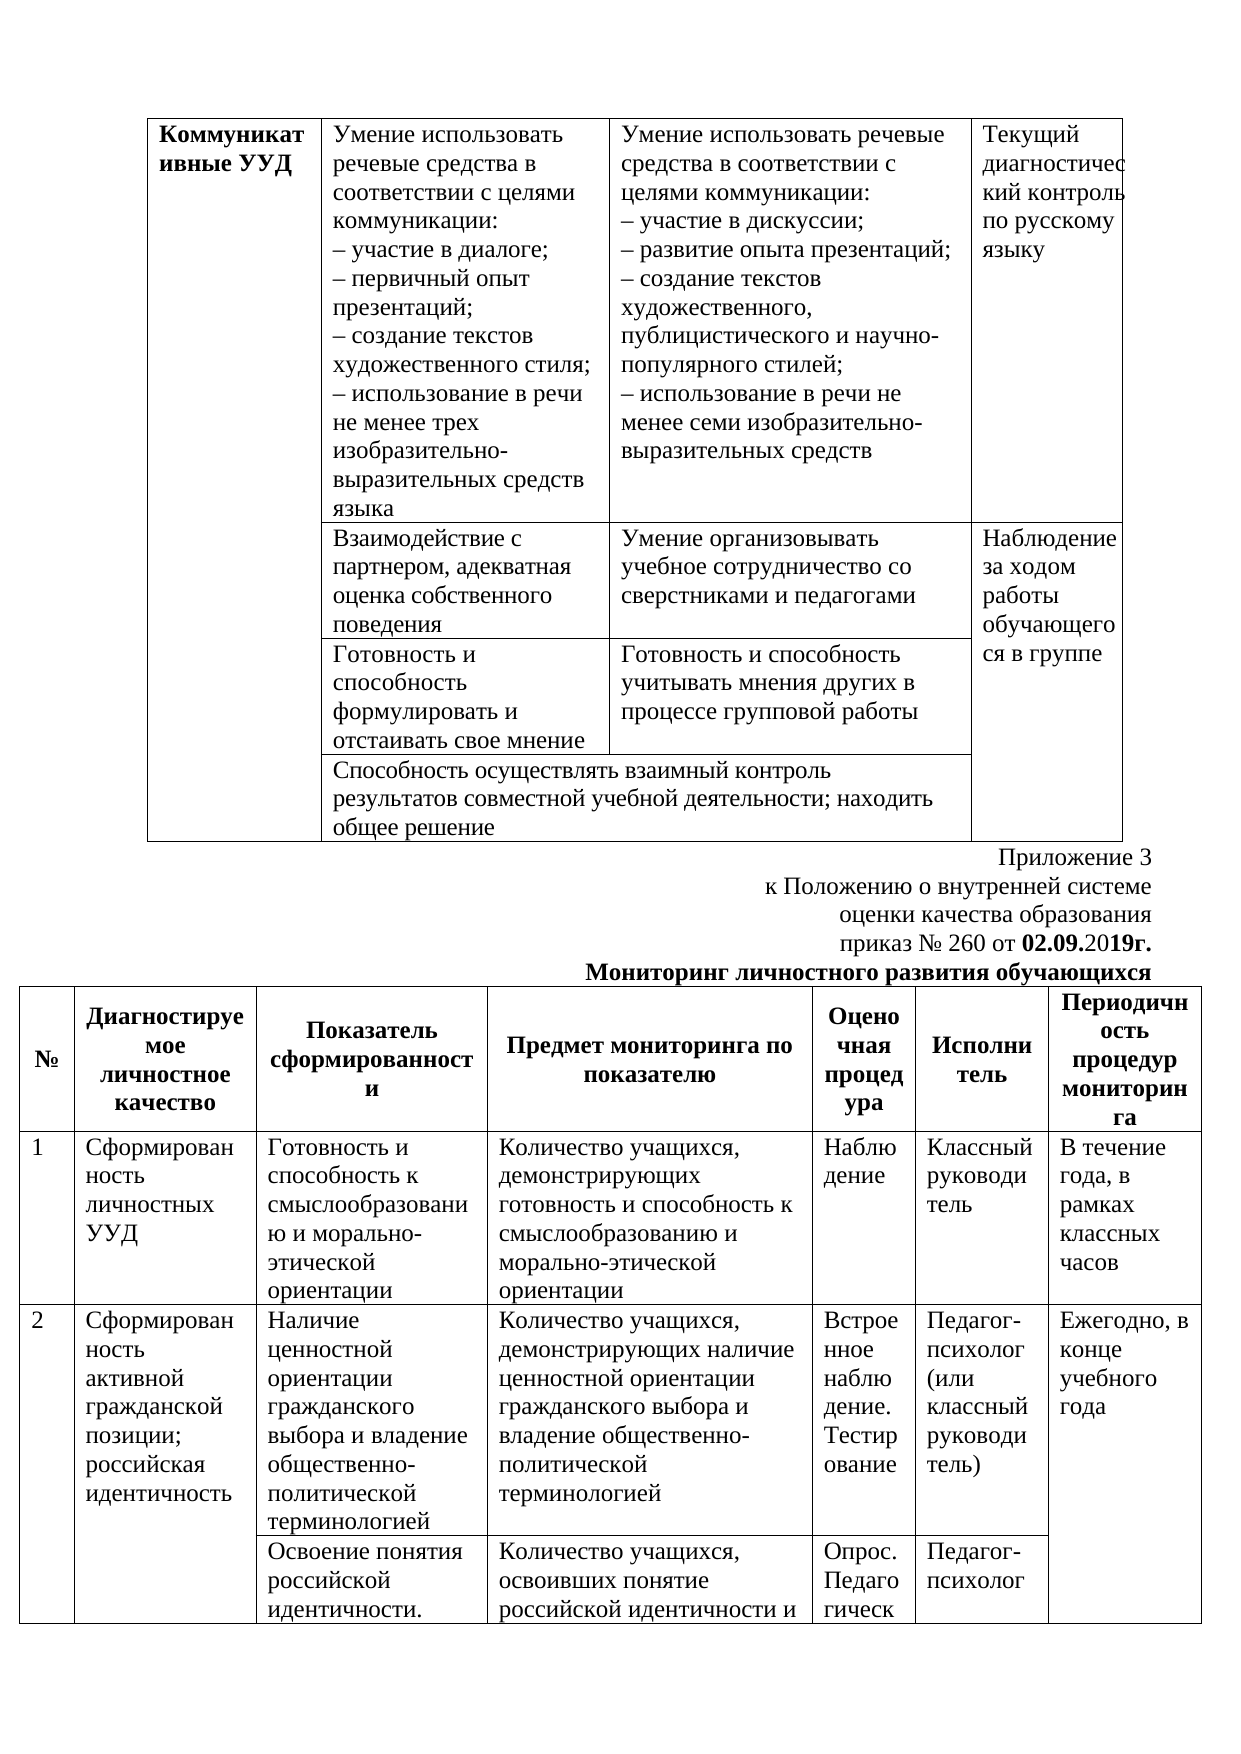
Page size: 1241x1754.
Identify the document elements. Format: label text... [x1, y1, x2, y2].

table_header Предмет мониторинга по показателю [488, 987, 812, 1131]
table_cell Количество учащихся, демонстрирующих готовность и способность к смыслообразованию и морально-этической ориентации [488, 1132, 812, 1304]
table_cell Взаимодействие с партнером, адекватная оценка собственного поведения [322, 523, 609, 638]
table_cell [257, 1536, 487, 1622]
table_header Показатель сформированности [257, 987, 487, 1131]
table_cell Классный руководитель [916, 1132, 1048, 1304]
table_cell Педагог-психолог (или классный руководитель) [916, 1305, 1048, 1535]
table_cell 2 [20, 1305, 74, 1622]
table_cell Способность осуществлять взаимный контроль результатов совместной учебной деятельности; находить общее решение [322, 755, 971, 841]
table_cell Встроенное наблюдение. Тестирование [813, 1305, 915, 1535]
text Мониторинг личностного развития обучающихся [177, 957, 1152, 986]
table_cell Наблюдение [813, 1132, 915, 1304]
table_cell Умение использовать речевые средства в соответствии с целями коммуникации: – участие в диалоге; – первичный опыт презентаций; – создание текстов художественного стиля; – использование в речи не менее трех изобразительно-выразительных средств языка [322, 119, 609, 522]
table_cell Умение использовать речевые средства в соответствии с целями коммуникации: – участие в дискуссии; – развитие опыта презентаций; – создание текстов художественного, публицистического и научно-популярного стилей; – использование в речи не менее семи изобразительно-выразительных средств [610, 119, 971, 522]
table_cell Сформированность активной гражданской позиции; российская идентичность [75, 1305, 256, 1622]
table_cell Готовность и способность учитывать мнения других в процессе групповой работы [610, 639, 971, 754]
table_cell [813, 1536, 915, 1622]
text Приложение 3 к Положению о внутренней системе оценки качества образования приказ № 260 от 02.09.2019г. [177, 842, 1152, 957]
table_cell Ежегодно, в конце учебного года [1049, 1305, 1201, 1622]
table_cell Педагог-психолог [916, 1536, 1048, 1622]
table_cell Умение организовывать учебное сотрудничество со сверстниками и педагогами [610, 523, 971, 638]
table_cell Готовность и способность формулировать и отстаивать свое мнение [322, 639, 609, 754]
table_cell Готовность и способность к смыслообразованию и морально-этической ориентации [257, 1132, 487, 1304]
table_header Исполнитель [916, 987, 1048, 1131]
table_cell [488, 1536, 812, 1622]
table_cell В течение года, в рамках классных часов [1049, 1132, 1201, 1304]
table_cell Наблюдение за ходом работы обучающего ся в группе [972, 523, 1122, 841]
table_cell 1 [20, 1132, 74, 1304]
table_header № [20, 987, 74, 1131]
table_cell Коммуникативные УУД [148, 119, 321, 841]
table_header Периодичность процедур мониторинга [1049, 987, 1201, 1131]
table_cell Наличие ценностной ориентации гражданского выбора и владение общественно-политической терминологией [257, 1305, 487, 1535]
table_cell Сформированность личностных УУД [75, 1132, 256, 1304]
table_cell Текущий диагностический контроль по русскому языку [972, 119, 1122, 522]
table_header Оценочная процедура [813, 987, 915, 1131]
table_header Диагностируемое личностное качество [75, 987, 256, 1131]
table_cell Количество учащихся, демонстрирующих наличие ценностной ориентации гражданского выбора и владение общественно-политической терминологией [488, 1305, 812, 1535]
